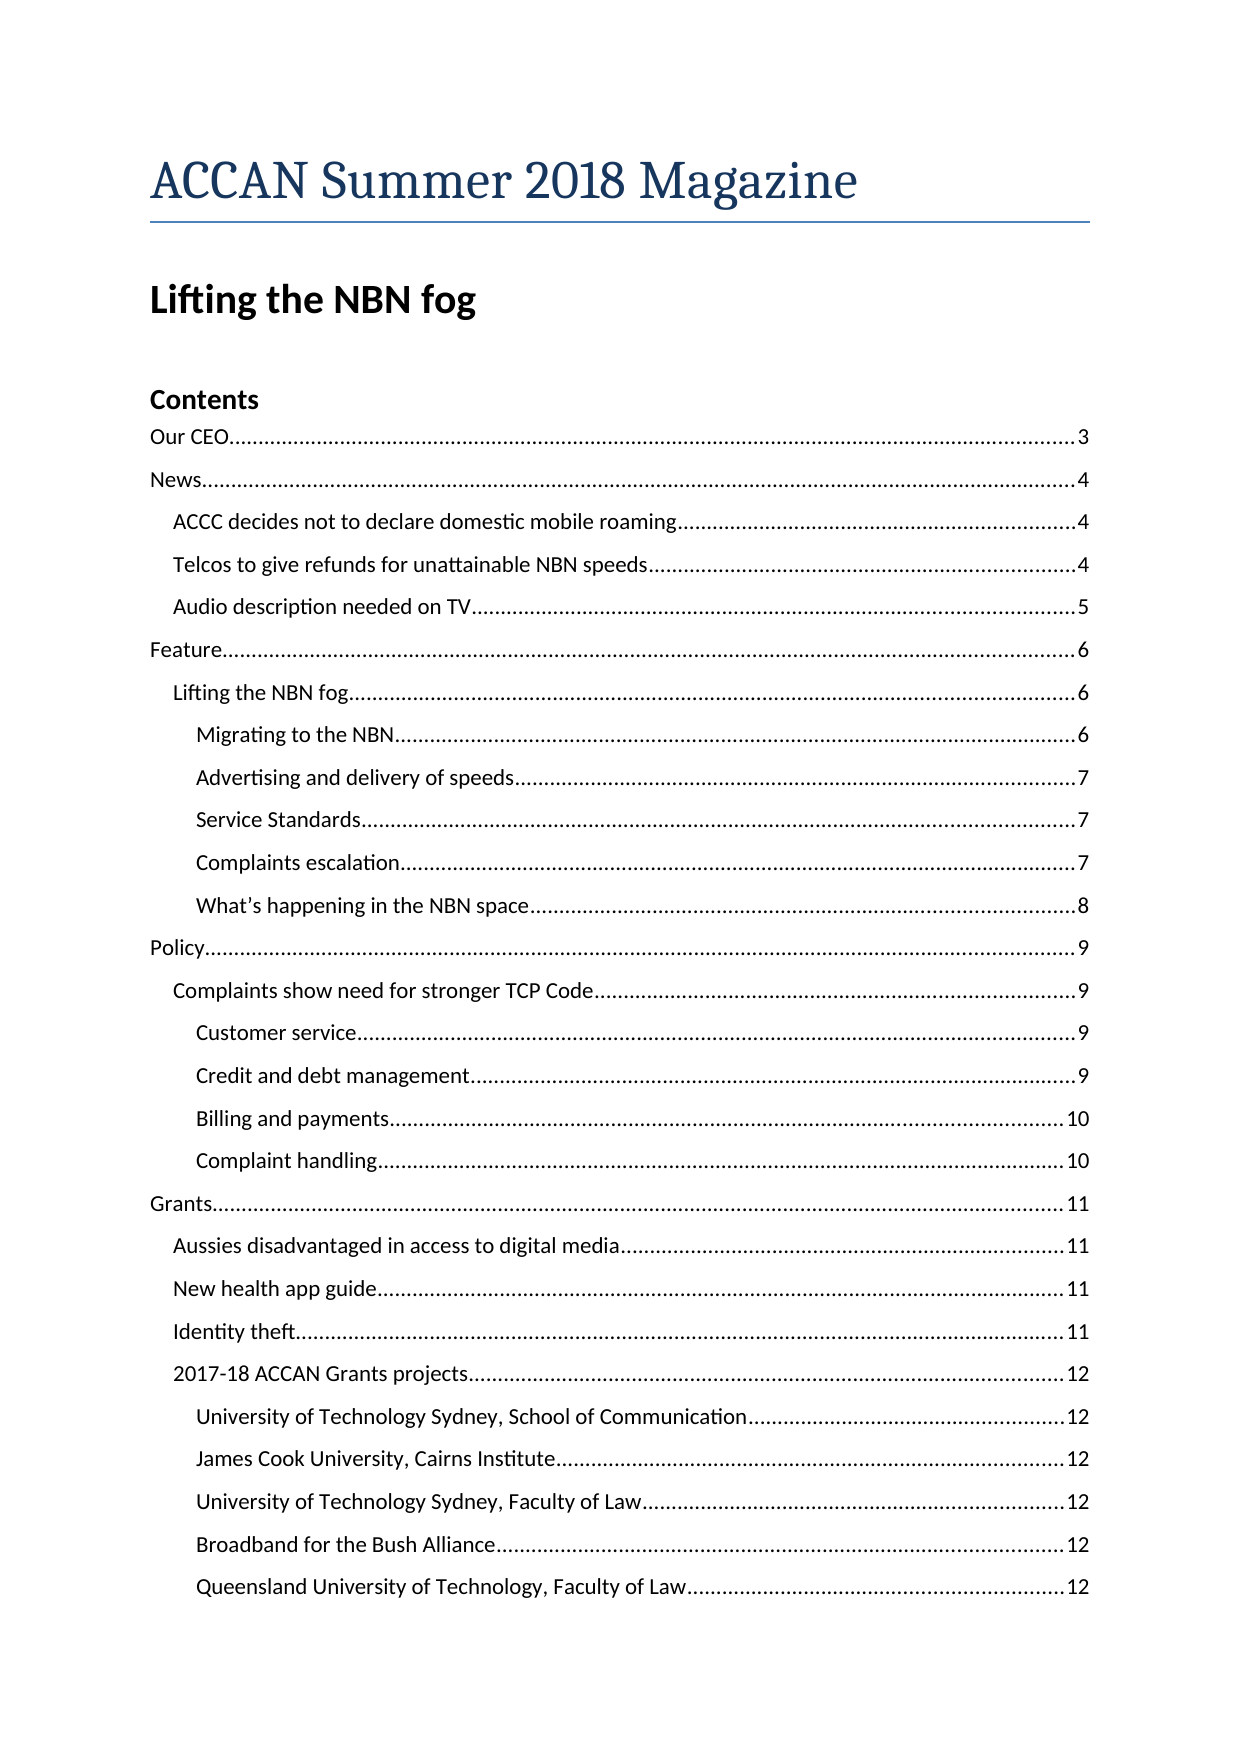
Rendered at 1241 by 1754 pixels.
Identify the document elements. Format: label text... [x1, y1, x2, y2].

title ACCAN Summer 2018 Magazine [150, 150, 1090, 221]
subtitle Lifting the NBN fog [150, 273, 1090, 323]
